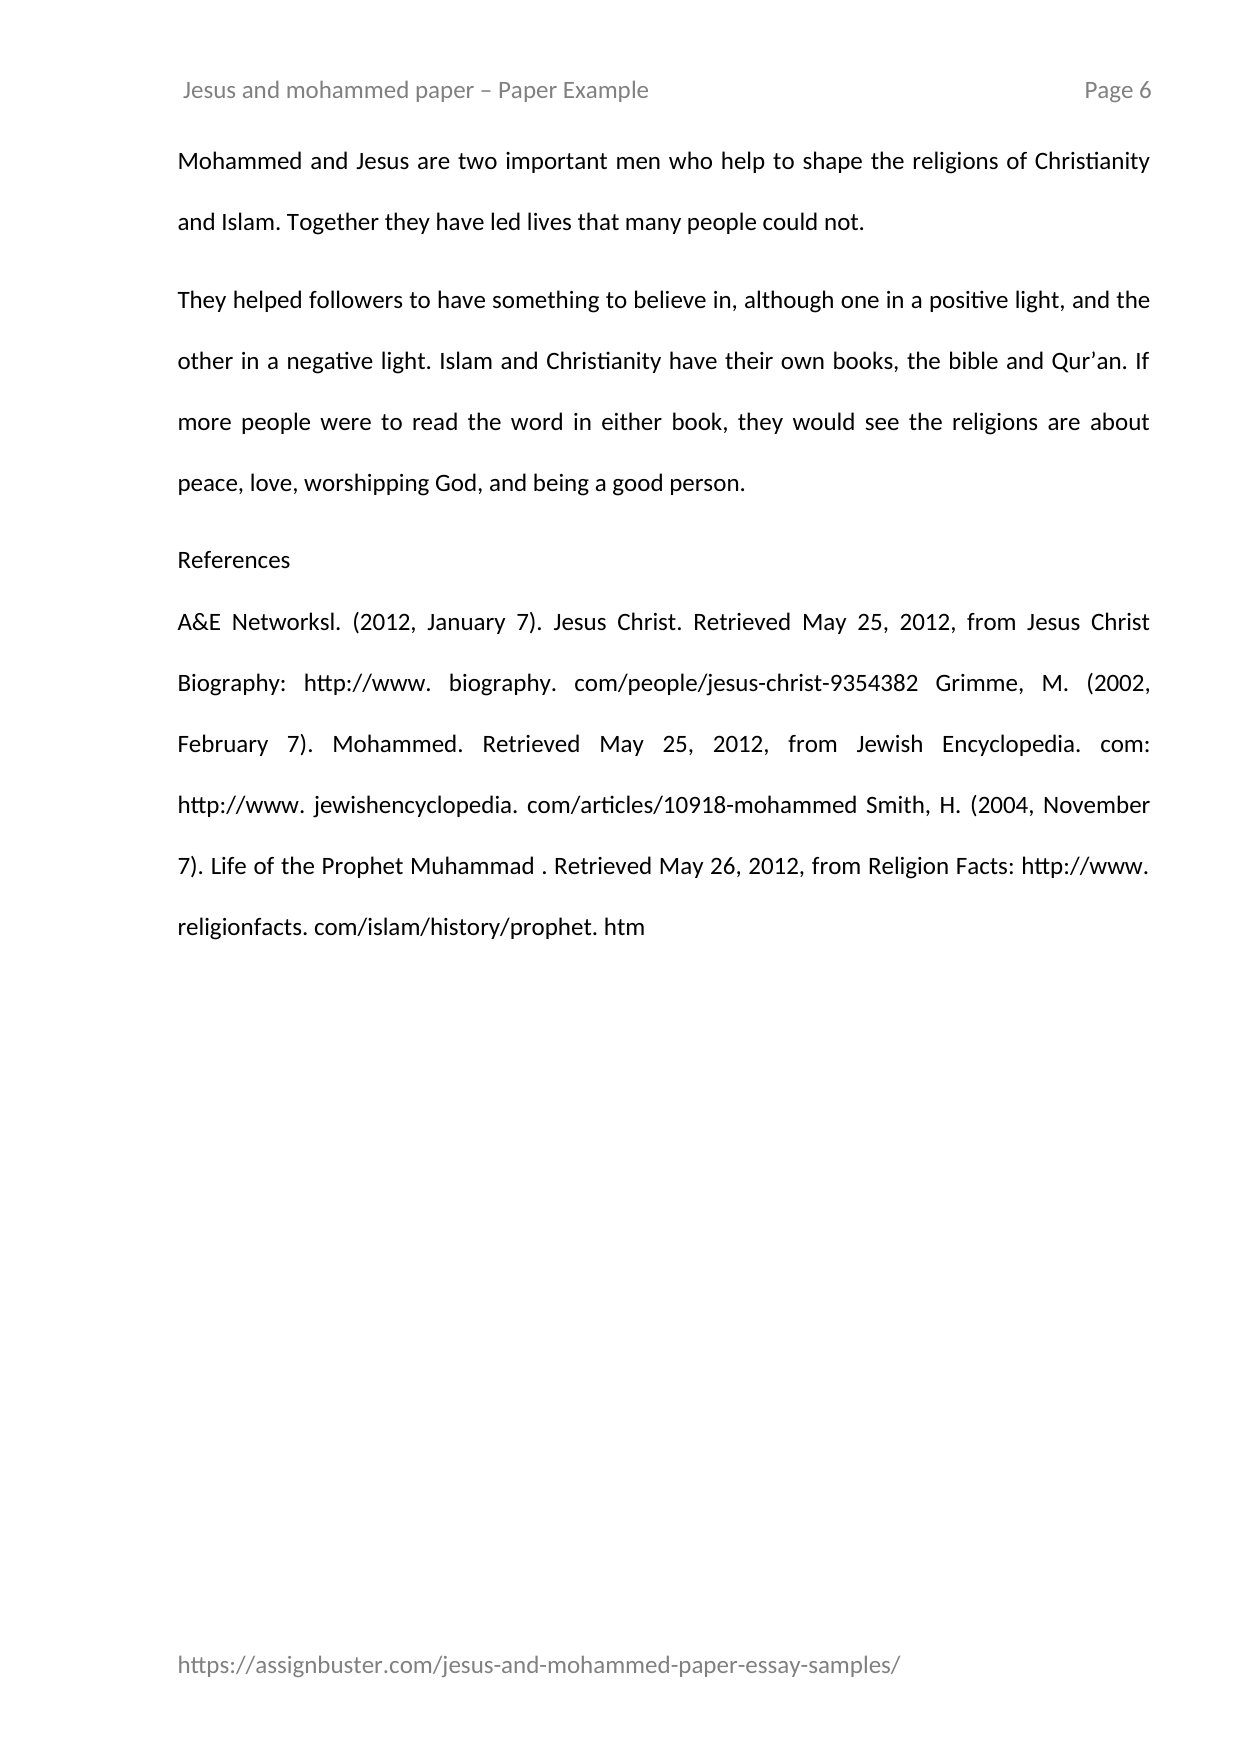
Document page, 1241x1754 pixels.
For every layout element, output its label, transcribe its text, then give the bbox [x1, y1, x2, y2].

text References A&E Networksl. (2012, January 7). Jesus Christ. Retrieved May 25, 2012, from Jesus Christ Biography: http://www. biography. com/people/jesus-christ-9354382 Grimme, M. (2002, February 7). Mohammed. Retrieved May 25, 2012, from Jewish Encyclopedia. com: http://www. jewishencyclopedia. com/articles/10918-mohammed Smith, H. (2004, November 7). Life of the Prophet Muhammad . Retrieved May 26, 2012, from Religion Facts: http://www. religionfacts. com/islam/history/prophet. htm [177, 544, 1152, 941]
text They helped followers to have something to believe in, although one in a positive light, and the other in a negative light. Islam and Christianity have their own books, the bible and Qur’an. If more people were to read the word in either book, they would see the religions are about peace, love, worshipping God, and being a good person. [177, 284, 1152, 497]
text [177, 145, 1152, 237]
